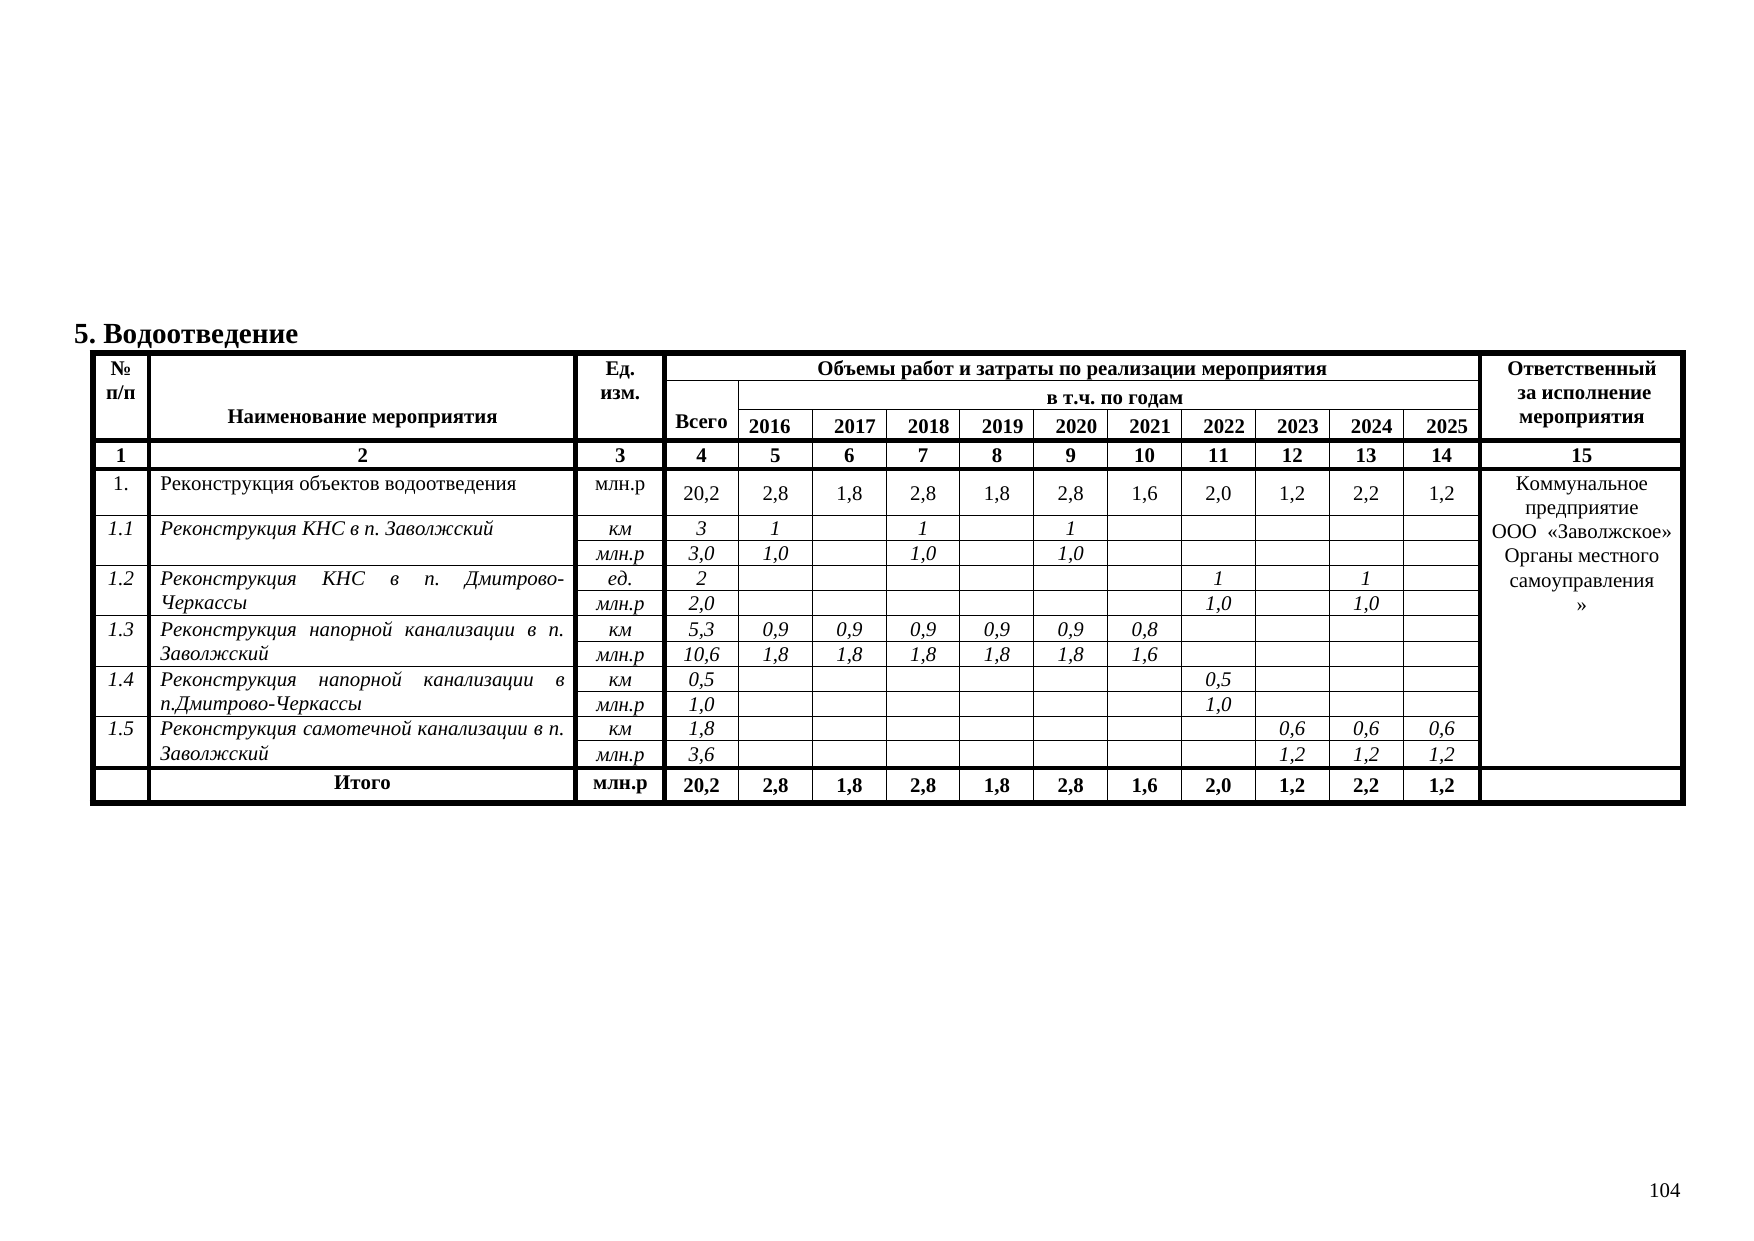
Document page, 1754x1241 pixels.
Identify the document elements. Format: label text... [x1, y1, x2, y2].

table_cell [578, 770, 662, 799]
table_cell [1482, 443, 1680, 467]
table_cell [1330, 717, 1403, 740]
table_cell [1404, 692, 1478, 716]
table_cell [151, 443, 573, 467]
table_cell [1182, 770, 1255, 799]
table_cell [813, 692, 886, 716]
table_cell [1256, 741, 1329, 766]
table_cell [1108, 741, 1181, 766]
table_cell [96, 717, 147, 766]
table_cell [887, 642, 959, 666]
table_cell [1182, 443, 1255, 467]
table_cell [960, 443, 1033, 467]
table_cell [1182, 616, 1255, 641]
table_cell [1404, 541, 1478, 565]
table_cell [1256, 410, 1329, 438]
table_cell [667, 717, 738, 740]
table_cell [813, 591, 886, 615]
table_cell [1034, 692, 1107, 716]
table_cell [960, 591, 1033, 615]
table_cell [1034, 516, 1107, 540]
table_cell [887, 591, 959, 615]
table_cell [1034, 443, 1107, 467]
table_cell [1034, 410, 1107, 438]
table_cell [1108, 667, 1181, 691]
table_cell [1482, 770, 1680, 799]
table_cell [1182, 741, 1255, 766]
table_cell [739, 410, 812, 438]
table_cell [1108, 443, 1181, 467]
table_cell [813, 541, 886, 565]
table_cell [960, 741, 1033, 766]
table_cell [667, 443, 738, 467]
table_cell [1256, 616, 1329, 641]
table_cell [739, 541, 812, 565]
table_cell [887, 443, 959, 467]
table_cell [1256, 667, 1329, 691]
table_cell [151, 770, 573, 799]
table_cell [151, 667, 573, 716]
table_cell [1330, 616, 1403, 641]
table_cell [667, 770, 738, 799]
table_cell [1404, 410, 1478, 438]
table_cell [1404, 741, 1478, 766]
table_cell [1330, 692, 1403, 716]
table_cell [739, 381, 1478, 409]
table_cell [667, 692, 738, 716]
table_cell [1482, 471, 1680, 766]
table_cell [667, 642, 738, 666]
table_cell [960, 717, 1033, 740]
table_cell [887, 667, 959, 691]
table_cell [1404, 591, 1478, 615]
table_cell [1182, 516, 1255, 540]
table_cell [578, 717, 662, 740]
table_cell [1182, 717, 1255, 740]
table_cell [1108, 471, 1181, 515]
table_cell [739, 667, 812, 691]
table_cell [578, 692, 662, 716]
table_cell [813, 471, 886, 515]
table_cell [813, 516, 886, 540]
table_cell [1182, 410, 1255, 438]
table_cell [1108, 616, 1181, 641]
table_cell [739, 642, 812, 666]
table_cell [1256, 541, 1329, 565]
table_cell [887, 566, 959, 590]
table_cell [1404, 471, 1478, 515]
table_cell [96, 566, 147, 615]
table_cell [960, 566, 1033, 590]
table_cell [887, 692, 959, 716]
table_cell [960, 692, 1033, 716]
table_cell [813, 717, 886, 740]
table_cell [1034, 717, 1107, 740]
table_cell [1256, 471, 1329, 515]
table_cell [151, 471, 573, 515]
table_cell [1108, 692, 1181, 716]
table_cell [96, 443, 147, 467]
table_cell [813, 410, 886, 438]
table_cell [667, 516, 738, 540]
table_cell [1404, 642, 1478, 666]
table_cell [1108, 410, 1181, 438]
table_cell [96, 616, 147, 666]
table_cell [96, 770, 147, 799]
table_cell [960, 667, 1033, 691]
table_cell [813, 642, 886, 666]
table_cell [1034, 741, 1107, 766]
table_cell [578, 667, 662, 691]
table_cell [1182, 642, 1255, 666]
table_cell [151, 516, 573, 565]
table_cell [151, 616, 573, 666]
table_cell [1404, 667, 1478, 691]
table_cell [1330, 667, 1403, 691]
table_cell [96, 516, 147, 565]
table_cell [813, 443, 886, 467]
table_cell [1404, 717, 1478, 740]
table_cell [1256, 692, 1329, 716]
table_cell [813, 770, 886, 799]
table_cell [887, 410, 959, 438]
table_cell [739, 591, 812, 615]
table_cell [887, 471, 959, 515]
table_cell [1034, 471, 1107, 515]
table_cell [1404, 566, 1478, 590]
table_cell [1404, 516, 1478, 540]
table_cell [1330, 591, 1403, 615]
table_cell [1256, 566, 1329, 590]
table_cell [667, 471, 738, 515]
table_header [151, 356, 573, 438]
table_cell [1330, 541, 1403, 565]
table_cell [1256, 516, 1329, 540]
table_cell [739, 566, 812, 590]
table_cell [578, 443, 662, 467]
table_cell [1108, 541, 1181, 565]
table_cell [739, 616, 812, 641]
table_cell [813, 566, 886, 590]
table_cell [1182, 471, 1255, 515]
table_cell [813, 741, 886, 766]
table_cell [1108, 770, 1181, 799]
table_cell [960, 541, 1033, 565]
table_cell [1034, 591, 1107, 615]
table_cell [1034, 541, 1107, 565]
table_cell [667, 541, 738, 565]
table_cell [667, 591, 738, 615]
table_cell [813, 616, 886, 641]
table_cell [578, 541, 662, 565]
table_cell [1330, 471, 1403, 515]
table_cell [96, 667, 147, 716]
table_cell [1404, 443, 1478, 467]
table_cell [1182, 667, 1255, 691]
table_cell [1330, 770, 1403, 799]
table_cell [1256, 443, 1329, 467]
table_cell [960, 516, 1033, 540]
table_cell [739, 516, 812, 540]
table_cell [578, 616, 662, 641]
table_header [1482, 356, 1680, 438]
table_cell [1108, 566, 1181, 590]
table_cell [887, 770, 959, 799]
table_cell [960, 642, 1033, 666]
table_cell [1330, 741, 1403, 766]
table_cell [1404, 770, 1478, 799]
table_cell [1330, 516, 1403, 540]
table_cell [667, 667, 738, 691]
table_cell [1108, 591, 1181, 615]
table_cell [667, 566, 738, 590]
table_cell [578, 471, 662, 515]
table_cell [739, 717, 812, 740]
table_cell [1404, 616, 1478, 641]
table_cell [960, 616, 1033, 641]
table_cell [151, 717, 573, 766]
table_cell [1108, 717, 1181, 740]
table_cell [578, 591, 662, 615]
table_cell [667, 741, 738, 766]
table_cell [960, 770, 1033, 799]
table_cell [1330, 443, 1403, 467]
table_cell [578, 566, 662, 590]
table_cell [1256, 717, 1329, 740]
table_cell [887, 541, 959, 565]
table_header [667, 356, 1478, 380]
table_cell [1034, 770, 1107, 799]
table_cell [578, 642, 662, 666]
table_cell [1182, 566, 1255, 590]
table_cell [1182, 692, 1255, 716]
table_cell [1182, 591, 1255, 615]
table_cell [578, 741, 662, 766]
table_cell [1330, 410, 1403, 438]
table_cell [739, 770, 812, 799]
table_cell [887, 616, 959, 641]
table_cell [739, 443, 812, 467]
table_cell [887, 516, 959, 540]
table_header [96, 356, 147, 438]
text 5. Водоотведение [74, 316, 1680, 350]
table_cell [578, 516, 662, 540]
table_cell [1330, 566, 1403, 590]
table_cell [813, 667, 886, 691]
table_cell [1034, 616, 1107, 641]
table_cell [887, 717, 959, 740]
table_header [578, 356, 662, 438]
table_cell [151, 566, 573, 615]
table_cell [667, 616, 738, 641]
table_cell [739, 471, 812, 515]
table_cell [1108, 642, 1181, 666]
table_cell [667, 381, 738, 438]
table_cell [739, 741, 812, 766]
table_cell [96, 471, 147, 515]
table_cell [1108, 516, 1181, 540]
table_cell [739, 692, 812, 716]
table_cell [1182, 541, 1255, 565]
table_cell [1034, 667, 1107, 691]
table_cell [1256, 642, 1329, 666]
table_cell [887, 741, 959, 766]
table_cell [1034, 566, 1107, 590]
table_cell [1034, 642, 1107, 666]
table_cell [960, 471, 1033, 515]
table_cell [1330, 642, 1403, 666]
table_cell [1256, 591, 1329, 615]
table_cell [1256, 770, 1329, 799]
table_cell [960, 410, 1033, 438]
